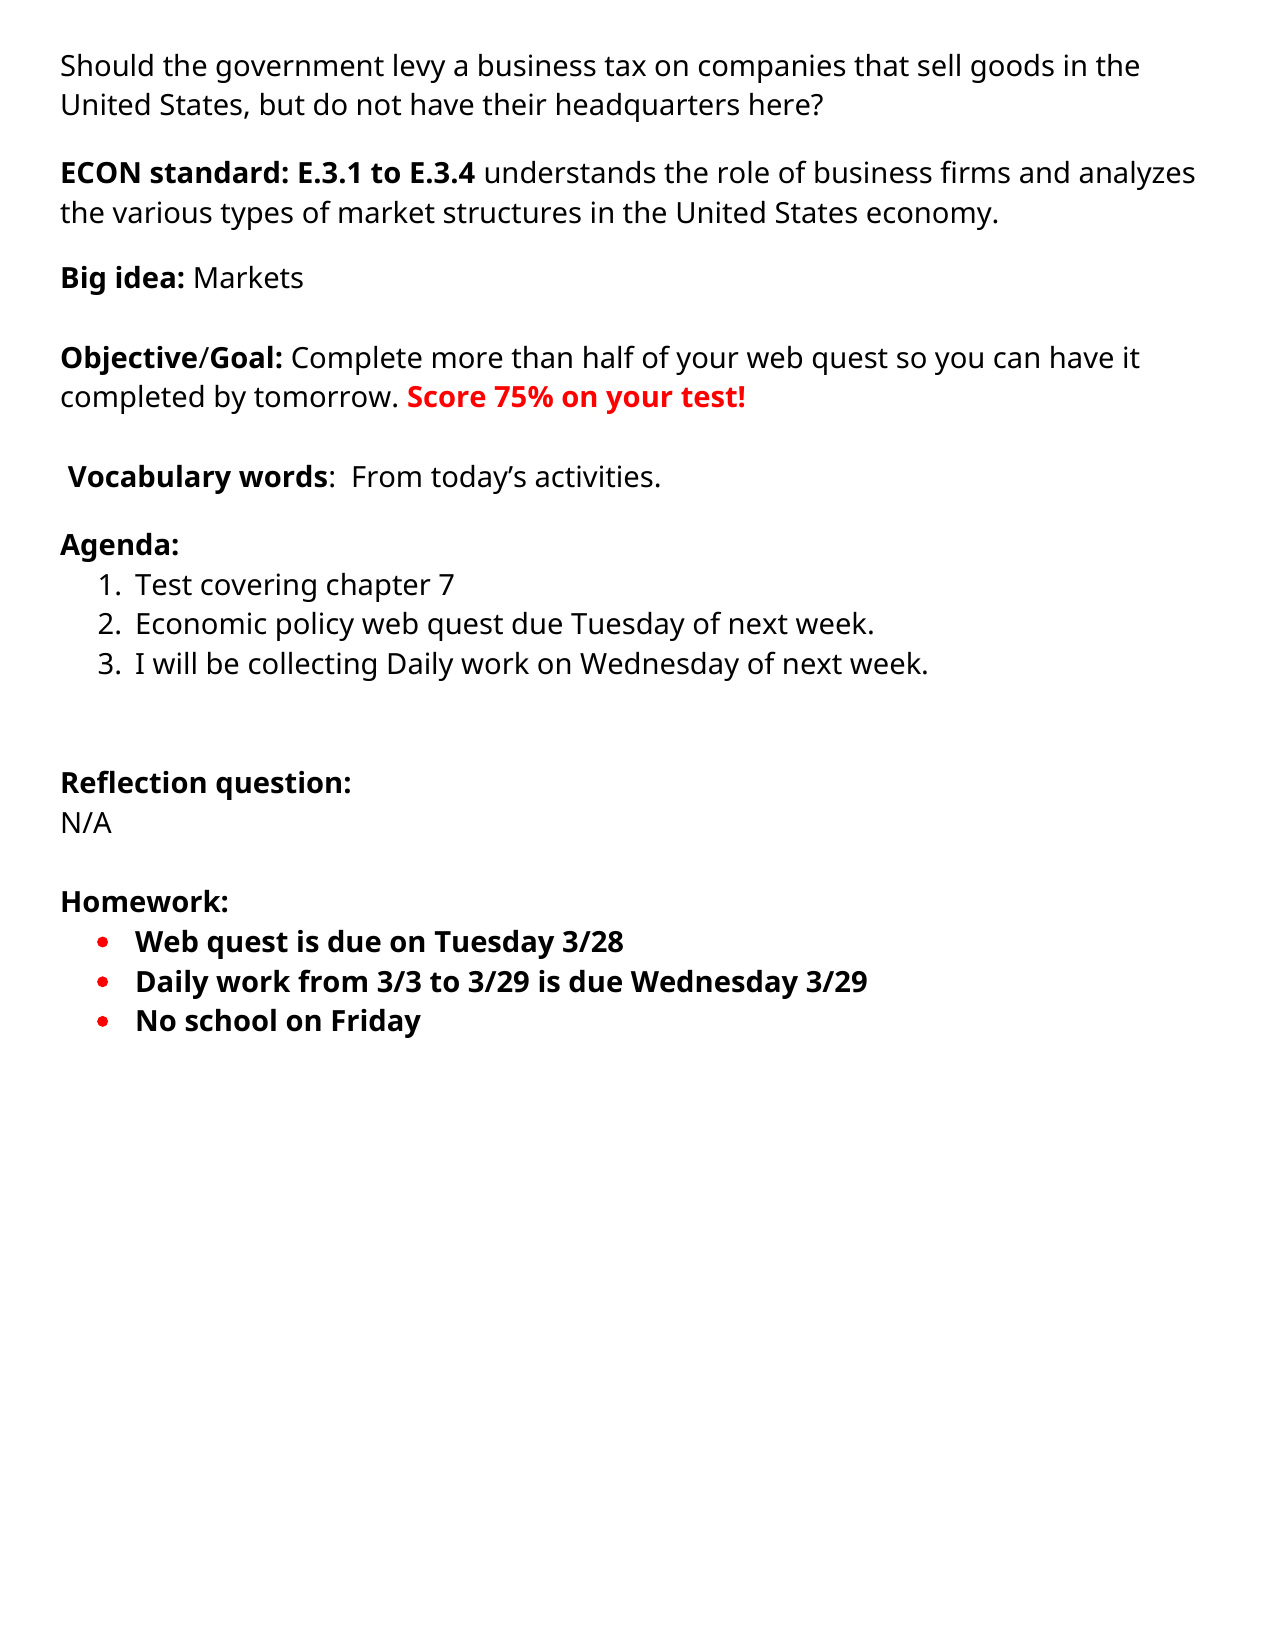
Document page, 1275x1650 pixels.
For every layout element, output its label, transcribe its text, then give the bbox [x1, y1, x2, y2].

list Web quest is due on Tuesday 3/28 [97, 921, 1215, 961]
text Homework: [60, 881, 1215, 921]
text Big idea: Markets [60, 258, 1215, 297]
text Vocabulary words: From today’s activities. [60, 456, 1215, 496]
list No school on Friday [97, 1001, 1215, 1040]
list I will be collecting Daily work on Wednesday of next week. [97, 643, 1215, 683]
list Economic policy web quest due Tuesday of next week. [97, 604, 1215, 643]
text N/A [60, 802, 1215, 842]
text ECON standard: E.3.1 to E.3.4 understands the role of business firms and analyzes the various types of market structures in the United States economy. [60, 153, 1215, 232]
text Should the government levy a business tax on companies that sell goods in the United States, but do not have their headquarters here? [60, 45, 1215, 124]
text Agenda: [60, 524, 1215, 564]
text Objective/Goal: Complete more than half of your web quest so you can have it completed by tomorrow. Score 75% on your test! [60, 337, 1215, 416]
list Test covering chapter 7 [97, 564, 1215, 604]
text Reflection question: [60, 762, 1215, 802]
list Daily work from 3/3 to 3/29 is due Wednesday 3/29 [97, 961, 1215, 1001]
